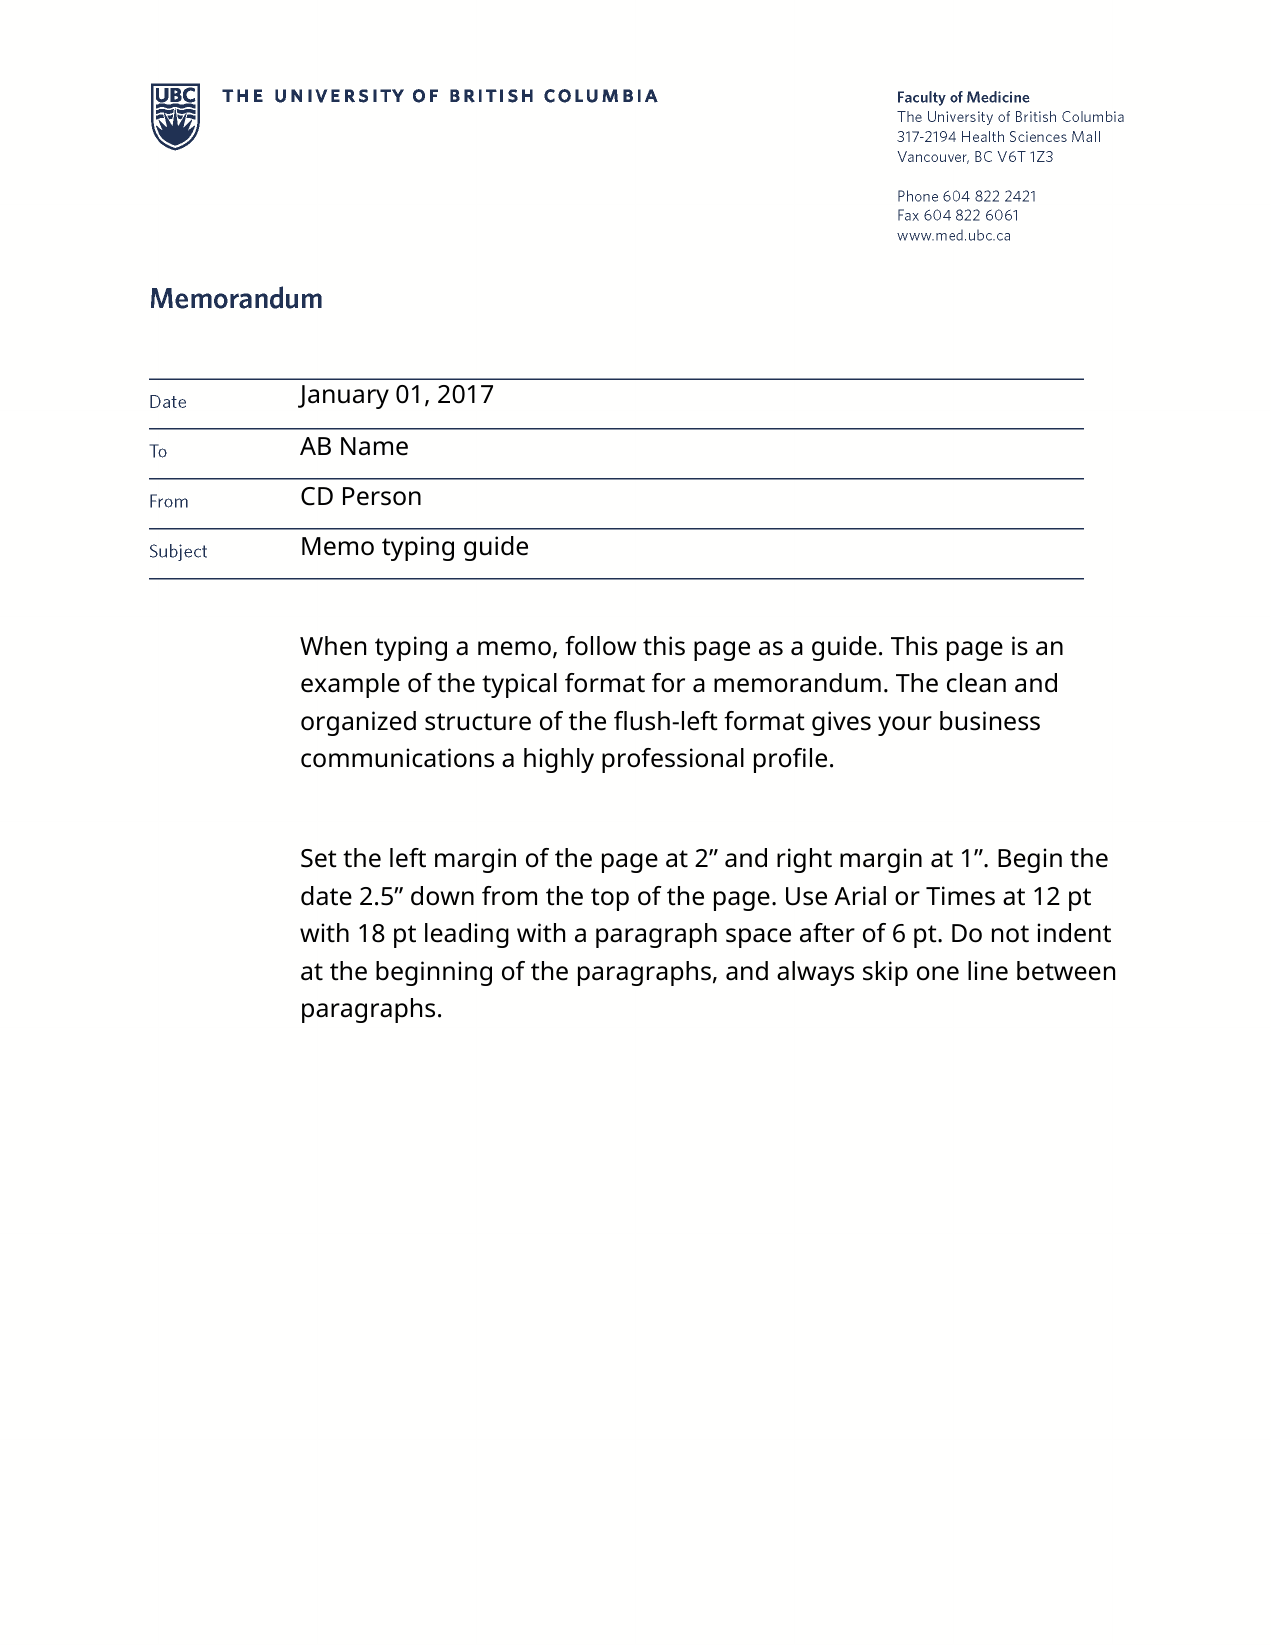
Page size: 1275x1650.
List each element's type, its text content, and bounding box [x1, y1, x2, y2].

text When typing a memo, follow this page as a guide. This page is an example of the typical format for a memorandum. The clean and organized structure of the flush-left format gives your business communications a highly professional profile. [300, 625, 1125, 775]
text Set the left margin of the page at 2” and right margin at 1”. Begin the date 2.5” down from the top of the page. Use Arial or Times at 12 pt with 18 pt leading with a paragraph space after of 6 pt. Do not indent at the beginning of the paragraphs, and always skip one line between paragraphs. [300, 837, 1125, 1025]
picture [0, 0, 1271, 1645]
text Memo typing guide [300, 525, 1125, 562]
text CD Person [300, 475, 1125, 512]
text January 01, 2017 [300, 375, 1125, 412]
text AB Name [300, 425, 1125, 462]
